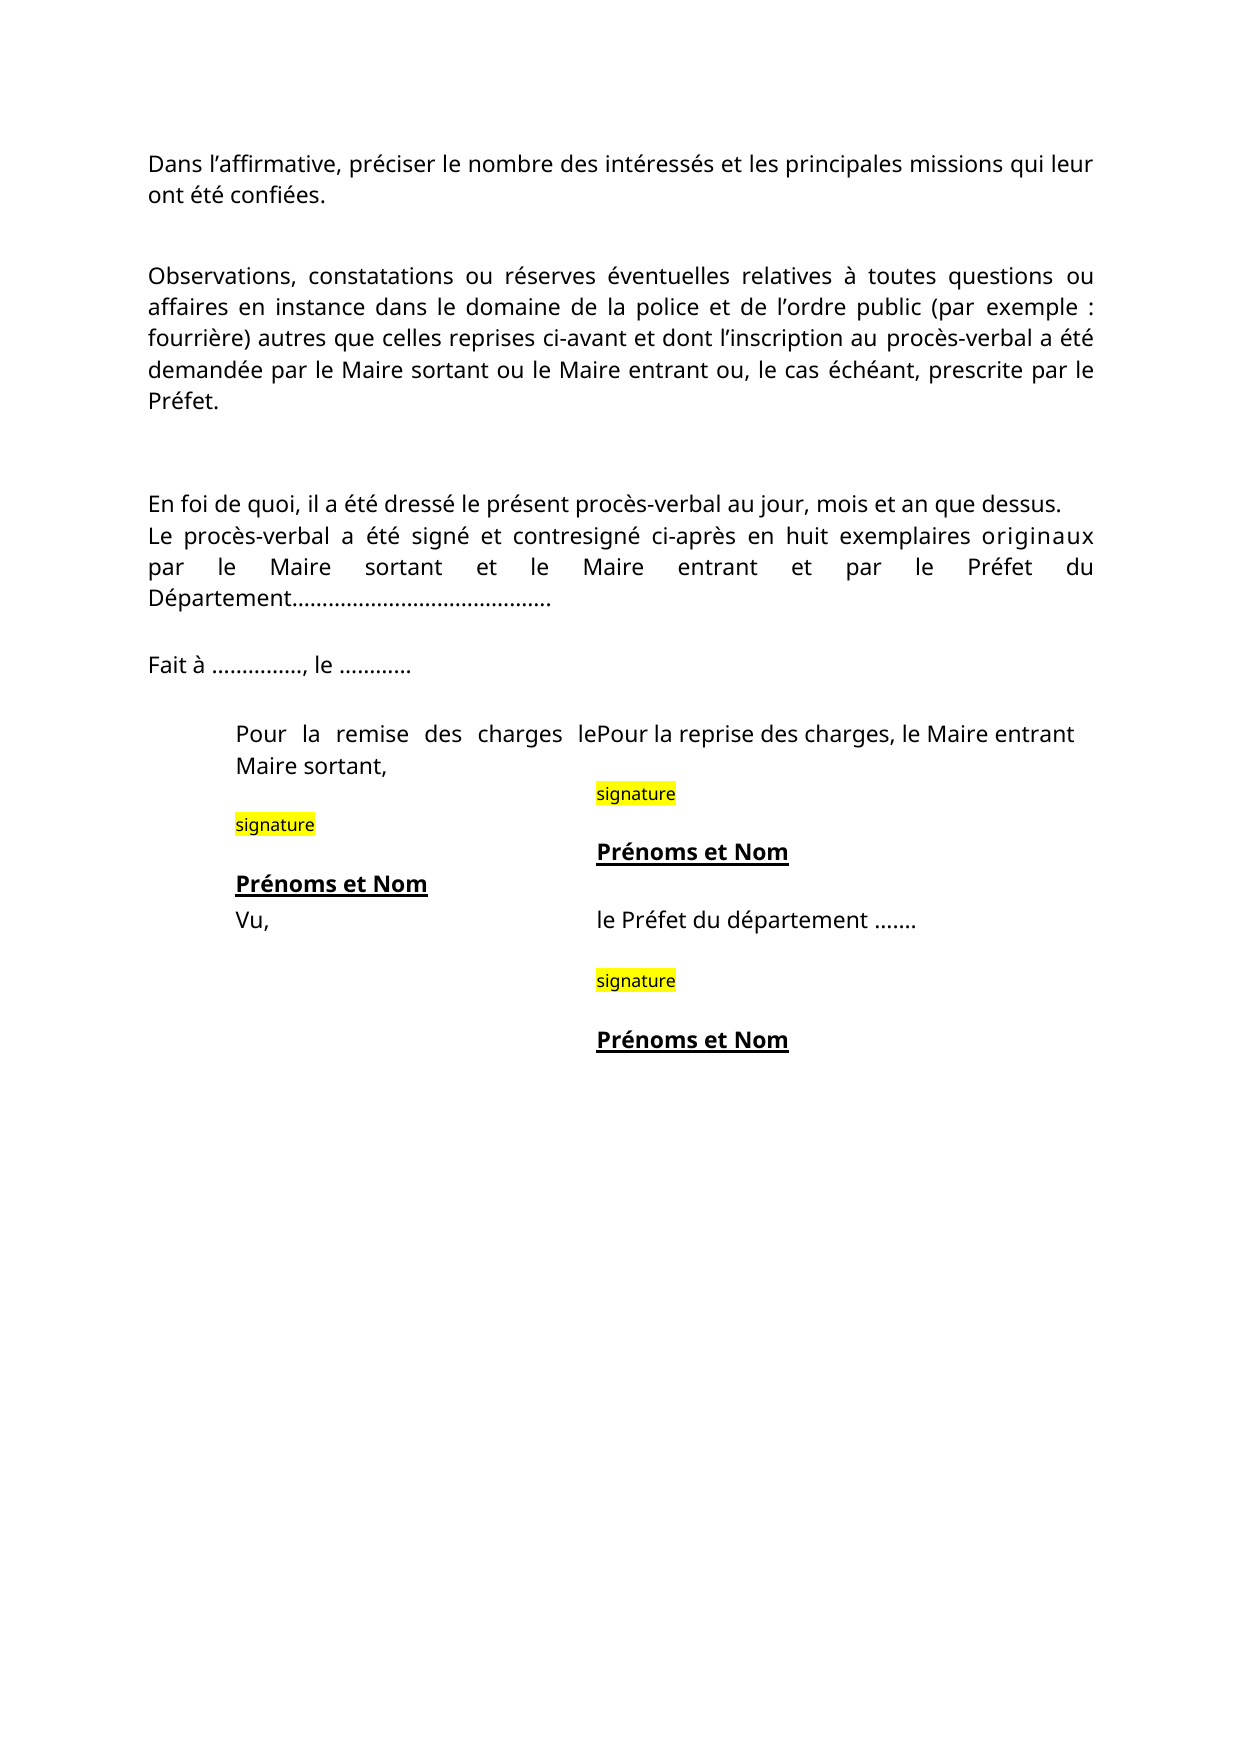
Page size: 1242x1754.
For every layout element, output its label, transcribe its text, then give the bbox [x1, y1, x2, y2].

text En foi de quoi, il a été dressé le présent procès-verbal au jour, mois et an que dessus. [148, 488, 1094, 519]
table_cell le Préfet du département ……. signature Prénoms et Nom [596, 904, 1237, 1061]
table_header Pour la reprise des charges, le Maire entrant signature Prénoms et Nom [596, 719, 1237, 904]
table_header Pour la remise des charges le Maire sortant, signature Prénoms et Nom [235, 719, 596, 904]
table_cell Vu, [235, 904, 596, 1061]
text Dans l’affirmative, préciser le nombre des intéressés et les principales missions qui leur ont été confiées. [148, 148, 1094, 210]
text Observations, constatations ou réserves éventuelles relatives à toutes questions ou affaires en instance dans le domaine de la police et de l’ordre public (par exemple : fourrière) autres que celles reprises ci-avant et dont l’inscription au procès-verbal a été demandée par le Maire sortant ou le Maire entrant ou, le cas échéant, prescrite par le Préfet. [148, 260, 1094, 416]
text Fait à ……………, le ………… [148, 649, 1094, 680]
text Le procès-verbal a été signé et contresigné ci-après en huit exemplaires originaux par le Maire sortant et le Maire entrant et par le Préfet du Département……………………………………. [148, 519, 1094, 613]
